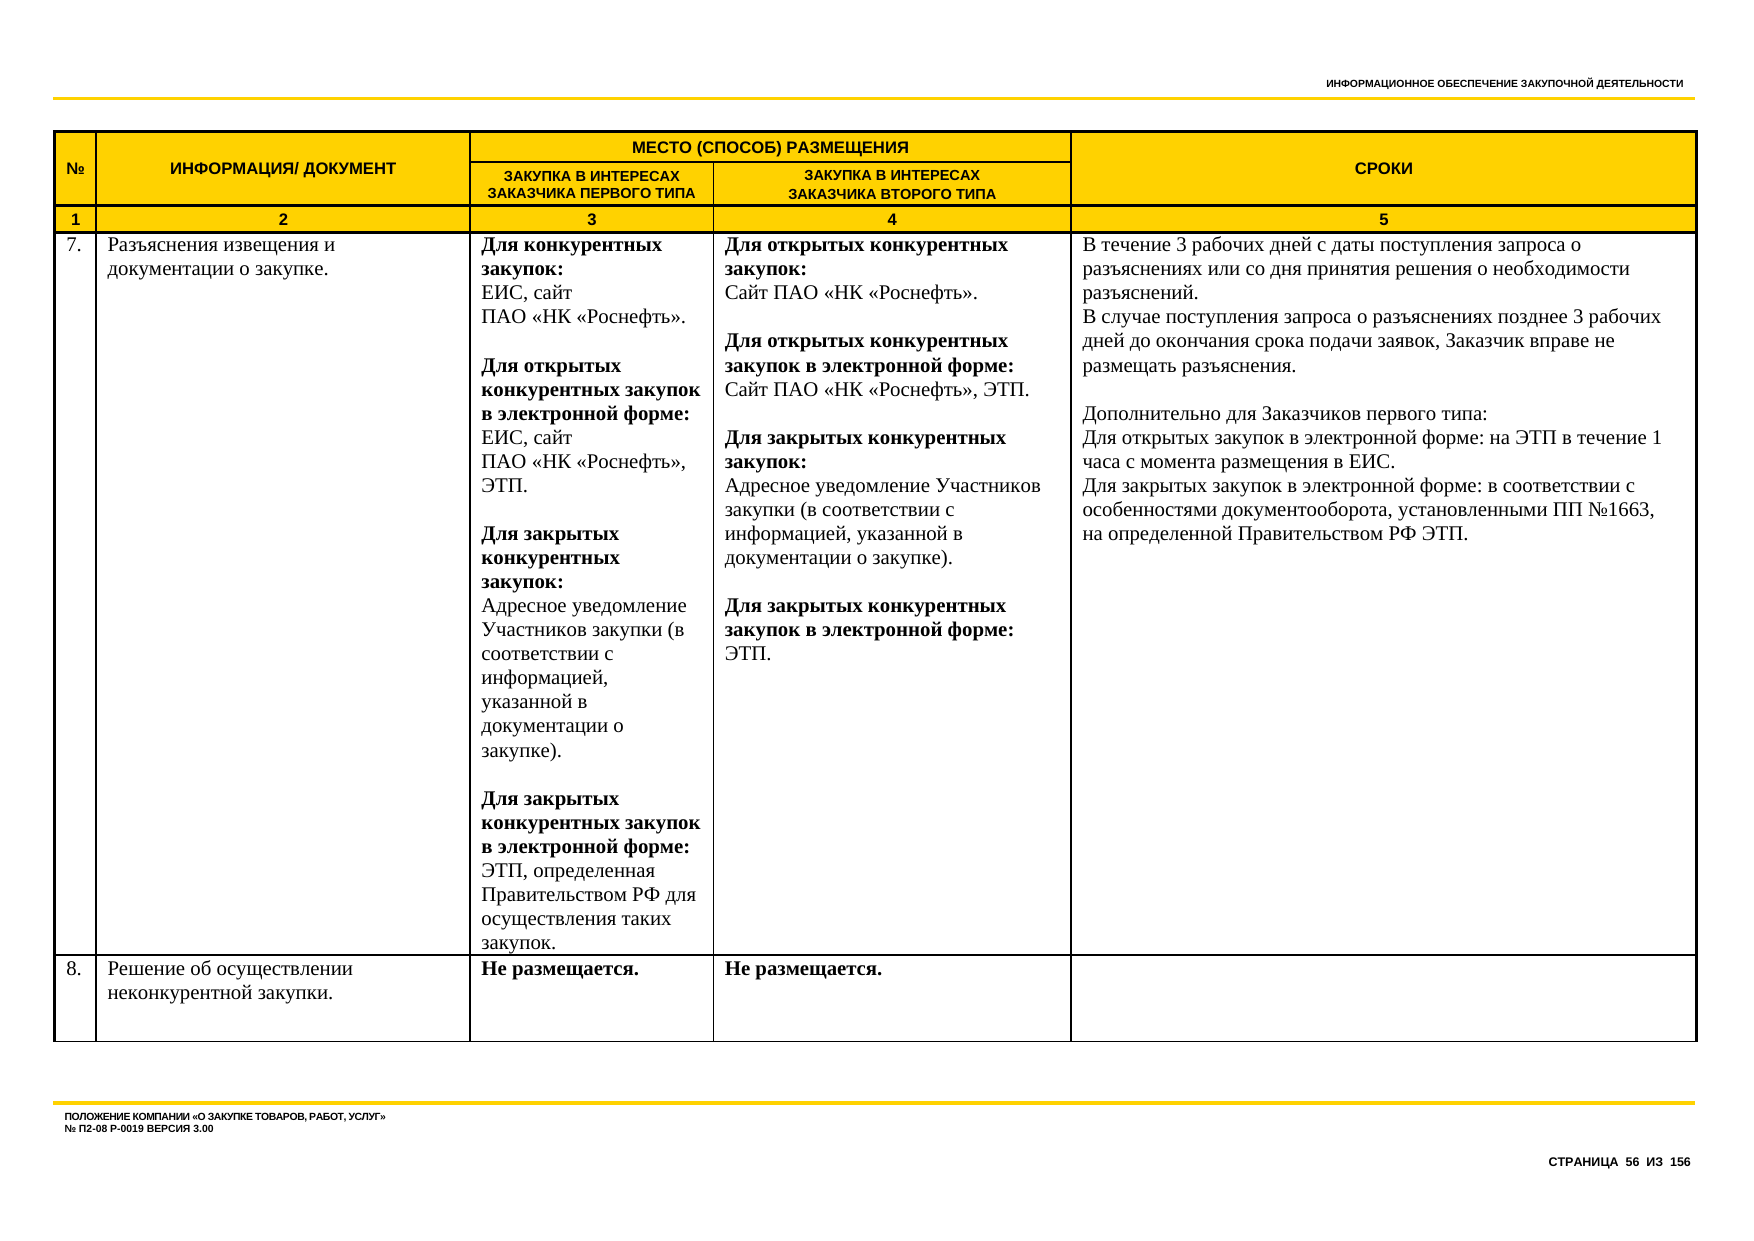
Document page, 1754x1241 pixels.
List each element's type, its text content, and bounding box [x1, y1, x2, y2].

table_header МЕСТО (СПОСОБ) РАЗМЕЩЕНИЯ [471, 133, 1070, 161]
table_header ИНФОРМАЦИЯ/ ДОКУМЕНТ [97, 133, 469, 204]
table_header № [56, 133, 95, 204]
table_cell 2 [97, 207, 469, 231]
table_header СРОКИ [1072, 133, 1695, 204]
table_cell Не размещается. [714, 956, 1070, 1041]
table_cell ЗАКУПКА В ИНТЕРЕСАХ ЗАКАЗЧИКА ПЕРВОГО ТИПА [471, 163, 713, 204]
table_cell Разъяснения извещения и документации о закупке. [97, 234, 469, 954]
table_cell 5 [1072, 207, 1695, 231]
table_cell 4 [714, 207, 1070, 231]
table_cell Решение об осуществлении неконкурентной закупки. [97, 956, 469, 1041]
table_cell В течение 3 рабочих дней с даты поступления запроса о разъяснениях или со дня принятия решения о необходимости разъяснений. В случае поступления запроса о разъяснениях позднее 3 рабочих дней до окончания срока подачи заявок, Заказчик вправе не размещать разъяснения. Дополнительно для Заказчиков первого типа: Для открытых закупок в электронной форме: на ЭТП в течение 1 часа с момента размещения в ЕИС. Для закрытых закупок в электронной форме: в соответствии с особенностями документооборота, установленными ПП №1663, на определенной Правительством РФ ЭТП. [1072, 234, 1695, 954]
table_cell [56, 956, 95, 1041]
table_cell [471, 234, 713, 954]
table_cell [714, 234, 1070, 954]
table_cell 3 [471, 207, 713, 231]
table_cell [1072, 956, 1695, 1041]
table_cell ЗАКУПКА В ИНТЕРЕСАХ ЗАКАЗЧИКА ВТОРОГО ТИПА [714, 163, 1070, 204]
table_cell 1 [56, 207, 95, 231]
table_cell Не размещается. [471, 956, 713, 1041]
table_cell [56, 234, 95, 954]
